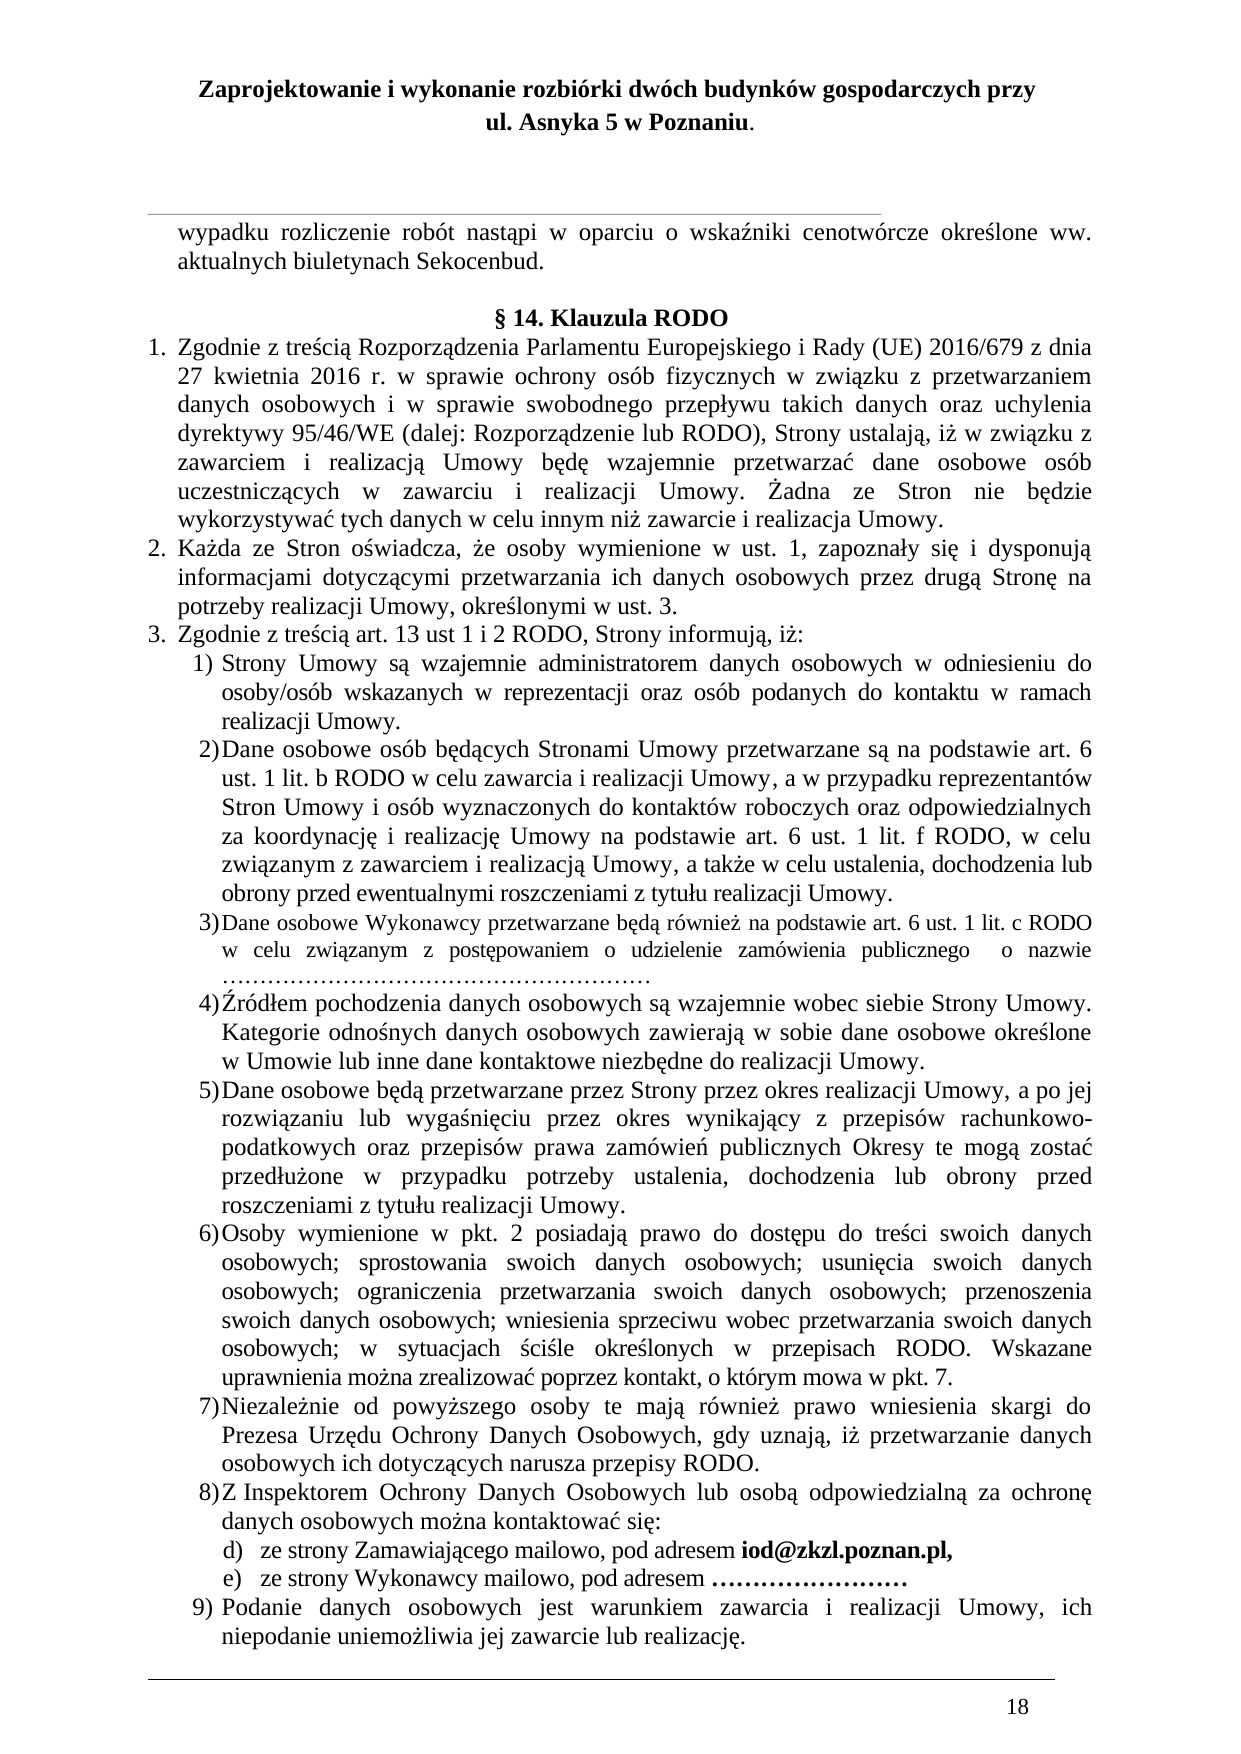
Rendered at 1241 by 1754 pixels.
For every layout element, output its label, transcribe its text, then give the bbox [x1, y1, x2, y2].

list Z Inspektorem Ochrony Danych Osobowych lub osobą odpowiedzialną za ochronę danych osobowych można kontaktować się: [199, 1477, 1093, 1535]
list Osoby wymienione w pkt. 2 posiadają prawo do dostępu do treści swoich danych osobowych; sprostowania swoich danych osobowych; usunięcia swoich danych osobowych; ograniczenia przetwarzania swoich danych osobowych; przenoszenia swoich danych osobowych; wniesienia sprzeciwu wobec przetwarzania swoich danych osobowych; w sytuacjach ściśle określonych w przepisach RODO. Wskazane uprawnienia można zrealizować poprzez kontakt, o którym mowa w pkt. 7. [199, 1218, 1093, 1391]
list Niezależnie od powyższego osoby te mają również prawo wniesienia skargi do Prezesa Urzędu Ochrony Danych Osobowych, gdy uznają, iż przetwarzanie danych osobowych ich dotyczących narusza przepisy RODO. [199, 1391, 1093, 1477]
list Zgodnie z treścią Rozporządzenia Parlamentu Europejskiego i Rady (UE) 2016/679 z dnia 27 kwietnia 2016 r. w sprawie ochrony osób fizycznych w związku z przetwarzaniem danych osobowych i w sprawie swobodnego przepływu takich danych oraz uchylenia dyrektywy 95/46/WE (dalej: Rozporządzenie lub RODO), Strony ustalają, iż w związku z zawarciem i realizacją Umowy będę wzajemnie przetwarzać dane osobowe osób uczestniczących w zawarciu i realizacji Umowy. Żadna ze Stron nie będzie wykorzystywać tych danych w celu innym niż zawarcie i realizacja Umowy. [148, 332, 1093, 533]
list Każda ze Stron oświadcza, że osoby wymienione w ust. 1, zapoznały się i dysponują informacjami dotyczącymi przetwarzania ich danych osobowych przez drugą Stronę na potrzeby realizacji Umowy, określonymi w ust. 3. [148, 533, 1093, 619]
list Dane osobowe osób będących Stronami Umowy przetwarzane są na podstawie art. 6 ust. 1 lit. b RODO w celu zawarcia i realizacji Umowy, a w przypadku reprezentantów Stron Umowy i osób wyznaczonych do kontaktów roboczych oraz odpowiedzialnych za koordynację i realizację Umowy na podstawie art. 6 ust. 1 lit. f RODO, w celu związanym z zawarciem i realizacją Umowy, a także w celu ustalenia, dochodzenia lub obrony przed ewentualnymi roszczeniami z tytułu realizacji Umowy. [199, 734, 1093, 907]
list Zgodnie z treścią art. 13 ust 1 i 2 RODO, Strony informują, iż: [148, 619, 1093, 648]
text § 14. Klauzula RODO [133, 303, 1089, 332]
list Dane osobowe Wykonawcy przetwarzane będą również na podstawie art. 6 ust. 1 lit. c RODO w celu związanym z postępowaniem o udzielenie zamówienia publicznego o nazwie ………………………………………………… [199, 907, 1093, 988]
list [148, 217, 1093, 274]
list Źródłem pochodzenia danych osobowych są wzajemnie wobec siebie Strony Umowy. Kategorie odnośnych danych osobowych zawierają w sobie dane osobowe określone w Umowie lub inne dane kontaktowe niezbędne do realizacji Umowy. [199, 988, 1093, 1075]
list Dane osobowe będą przetwarzane przez Strony przez okres realizacji Umowy, a po jej rozwiązaniu lub wygaśnięciu przez okres wynikający z przepisów rachunkowo-podatkowych oraz przepisów prawa zamówień publicznych Okresy te mogą zostać przedłużone w przypadku potrzeby ustalenia, dochodzenia lub obrony przed roszczeniami z tytułu realizacji Umowy. [199, 1075, 1093, 1218]
list ze strony Zamawiającego mailowo, pod adresem iod@zkzl.poznan.pl, [223, 1535, 1093, 1563]
list Podanie danych osobowych jest warunkiem zawarcia i realizacji Umowy, ich niepodanie uniemożliwia jej zawarcie lub realizację. [192, 1592, 1093, 1650]
list Strony Umowy są wzajemnie administratorem danych osobowych w odniesieniu do osoby/osób wskazanych w reprezentacji oraz osób podanych do kontaktu w ramach realizacji Umowy. [192, 648, 1093, 734]
list ze strony Wykonawcy mailowo, pod adresem …………………… [223, 1563, 1093, 1592]
